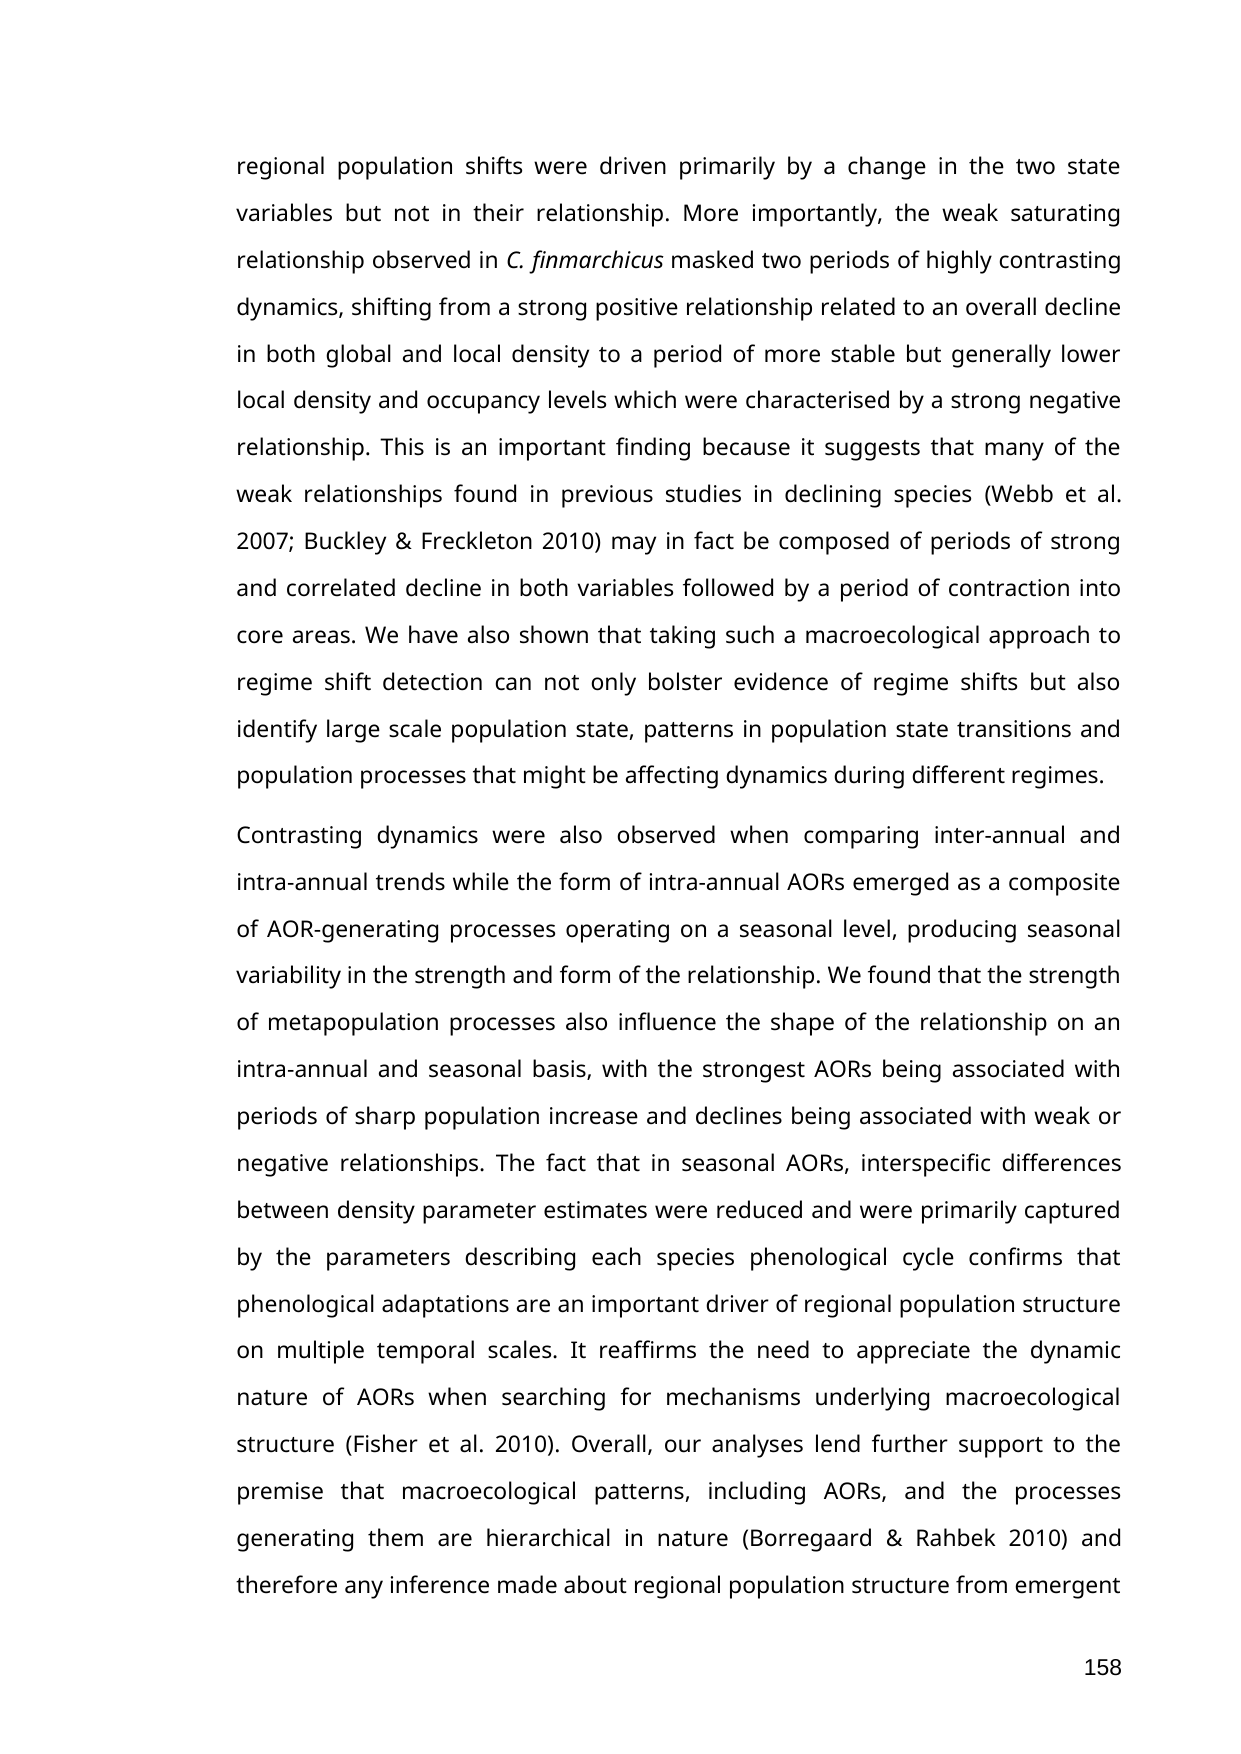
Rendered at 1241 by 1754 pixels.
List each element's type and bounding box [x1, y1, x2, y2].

text [236, 819, 1122, 1600]
text [236, 150, 1122, 791]
